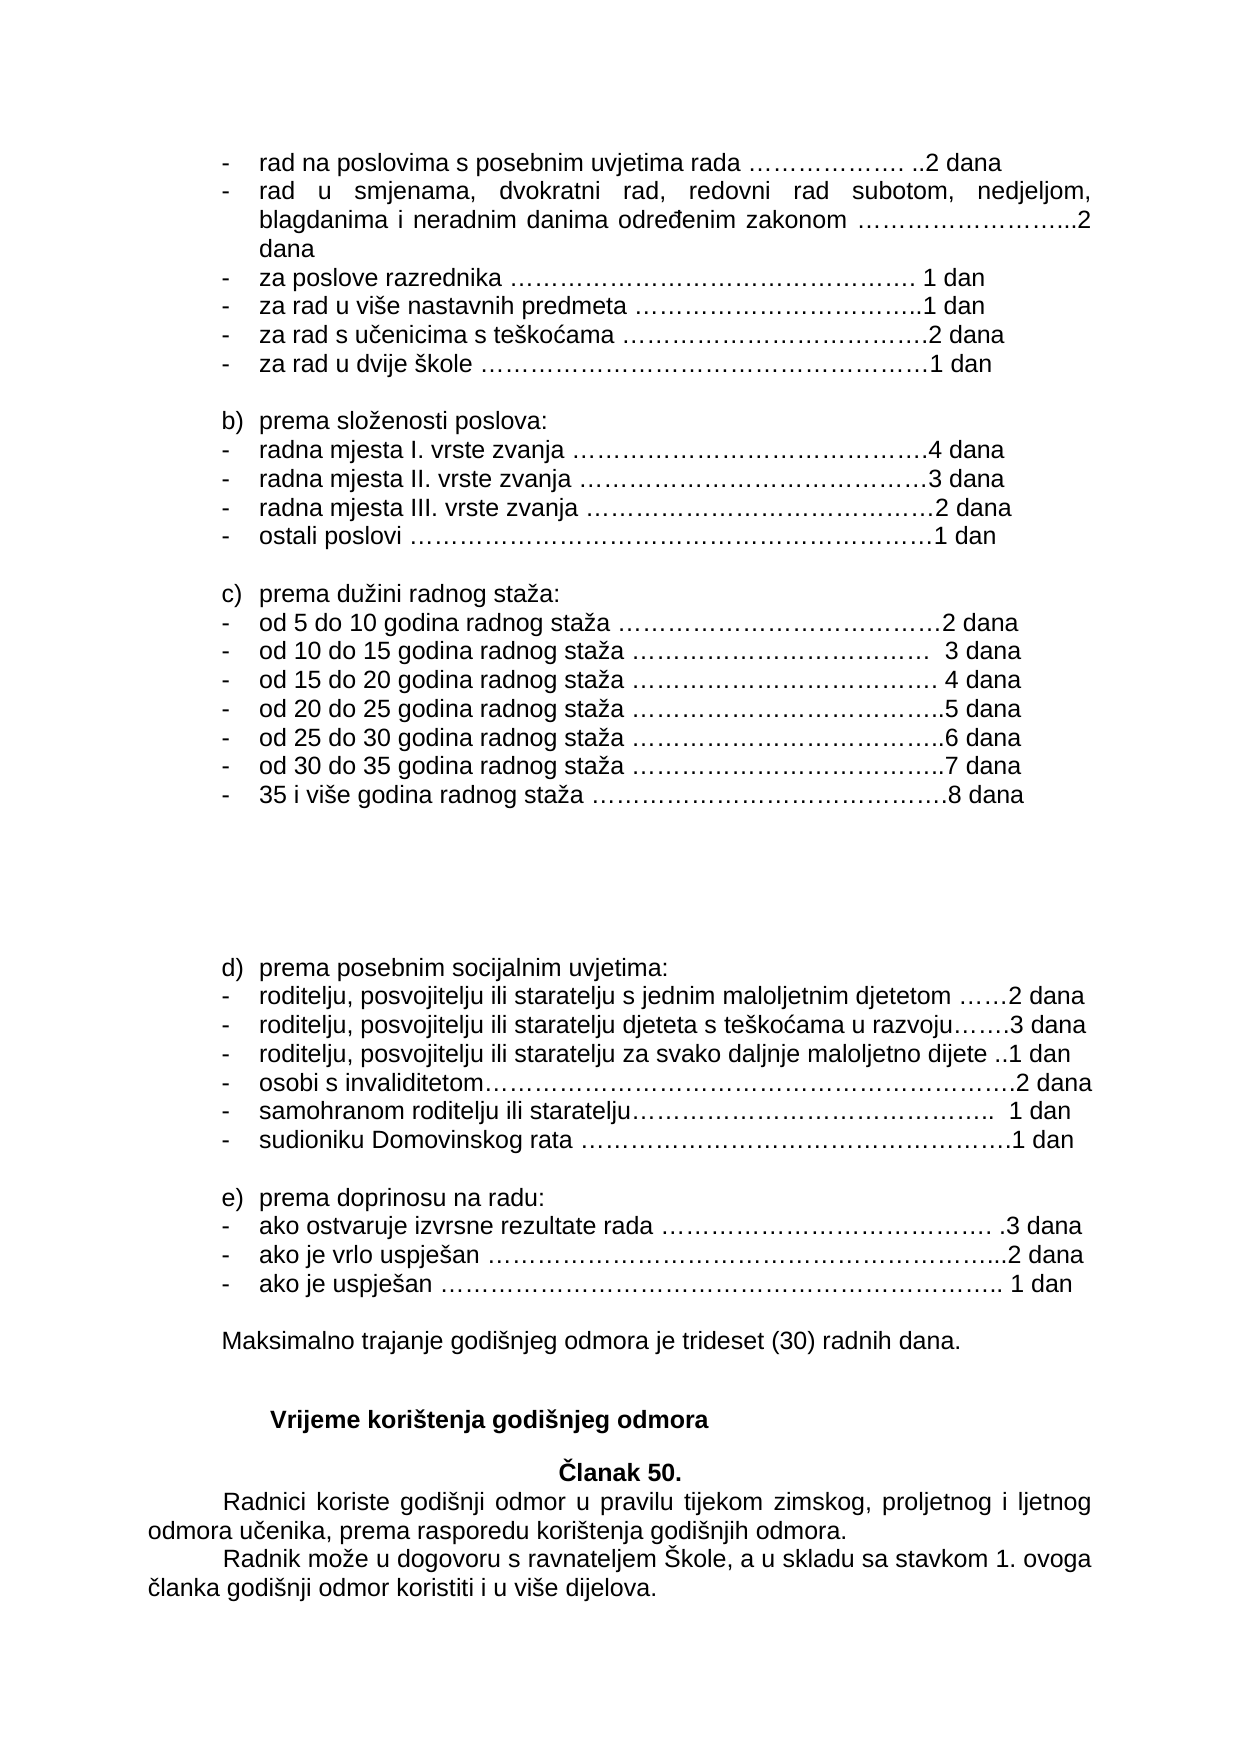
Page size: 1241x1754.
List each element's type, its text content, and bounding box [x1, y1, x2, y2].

list prema dužini radnog staža: [221, 579, 1093, 608]
list roditelju, posvojitelju ili staratelju djeteta s teškoćama u razvoju…….3 dana [221, 1010, 1093, 1039]
list ako je vrlo uspješan ……………………………………………………...2 dana [221, 1240, 1093, 1269]
list roditelju, posvojitelju ili staratelju s jednim maloljetnim djetetom ……2 dana [221, 981, 1093, 1010]
list radna mjesta III. vrste zvanja ……………………………………2 dana [221, 493, 1093, 521]
list za rad u dvije škole ………………………………………………1 dan [221, 349, 1093, 378]
list roditelju, posvojitelju ili staratelju za svako daljnje maloljetno dijete ..1 dan [221, 1039, 1093, 1068]
text Članak 50. [148, 1458, 1093, 1487]
list 35 i više godina radnog staža …………………………………….8 dana [221, 780, 1093, 809]
list radna mjesta I. vrste zvanja …………………………………….4 dana [221, 435, 1093, 464]
text Vrijeme korištenja godišnjeg odmora [196, 1405, 1093, 1434]
list od 10 do 15 godina radnog staža ……………………………… 3 dana [221, 636, 1093, 665]
list ostali poslovi ………………………………………………………1 dan [221, 521, 1093, 550]
list ako je uspješan ………………………………………………………….. 1 dan [221, 1269, 1093, 1298]
list od 25 do 30 godina radnog staža ………………………………..6 dana [221, 723, 1093, 751]
text Maksimalno trajanje godišnjeg odmora je trideset (30) radnih dana. [221, 1326, 1093, 1355]
list radna mjesta II. vrste zvanja ……………………………………3 dana [221, 464, 1093, 493]
list od 15 do 20 godina radnog staža ………………………………. 4 dana [221, 665, 1093, 694]
list za poslove razrednika …………………………………………. 1 dan [221, 263, 1093, 291]
list osobi s invaliditetom……………………………………………………….2 dana [221, 1068, 1093, 1096]
list od 30 do 35 godina radnog staža ………………………………..7 dana [221, 751, 1093, 780]
text Radnici koriste godišnji odmor u pravilu tijekom zimskog, proljetnog i ljetnog odmora učenika, prema rasporedu korištenja godišnjih odmora. [148, 1487, 1093, 1544]
list od 5 do 10 godina radnog staža …………………………………2 dana [221, 608, 1093, 636]
list za rad s učenicima s teškoćama ……………………………….2 dana [221, 320, 1093, 349]
list prema doprinosu na radu: [221, 1183, 1093, 1211]
list prema složenosti poslova: [221, 406, 1093, 435]
list sudioniku Domovinskog rata …………………………………………….1 dan [221, 1125, 1093, 1154]
list od 20 do 25 godina radnog staža ………………………………..5 dana [221, 694, 1093, 723]
list samohranom roditelju ili staratelju…………………………………….. 1 dan [221, 1096, 1093, 1125]
list rad u smjenama, dvokratni rad, redovni rad subotom, nedjeljom, blagdanima i neradnim danima određenim zakonom ……………………...2 dana [221, 176, 1093, 263]
list ako ostvaruje izvrsne rezultate rada …………………………………. .3 dana [221, 1211, 1093, 1240]
list za rad u više nastavnih predmeta ……………………………..1 dan [221, 291, 1093, 320]
list rad na poslovima s posebnim uvjetima rada ………………. ..2 dana [221, 148, 1093, 176]
list prema posebnim socijalnim uvjetima: [221, 953, 1093, 981]
text Radnik može u dogovoru s ravnateljem Škole, a u skladu sa stavkom 1. ovoga članka godišnji odmor koristiti i u više dijelova. [148, 1544, 1093, 1602]
